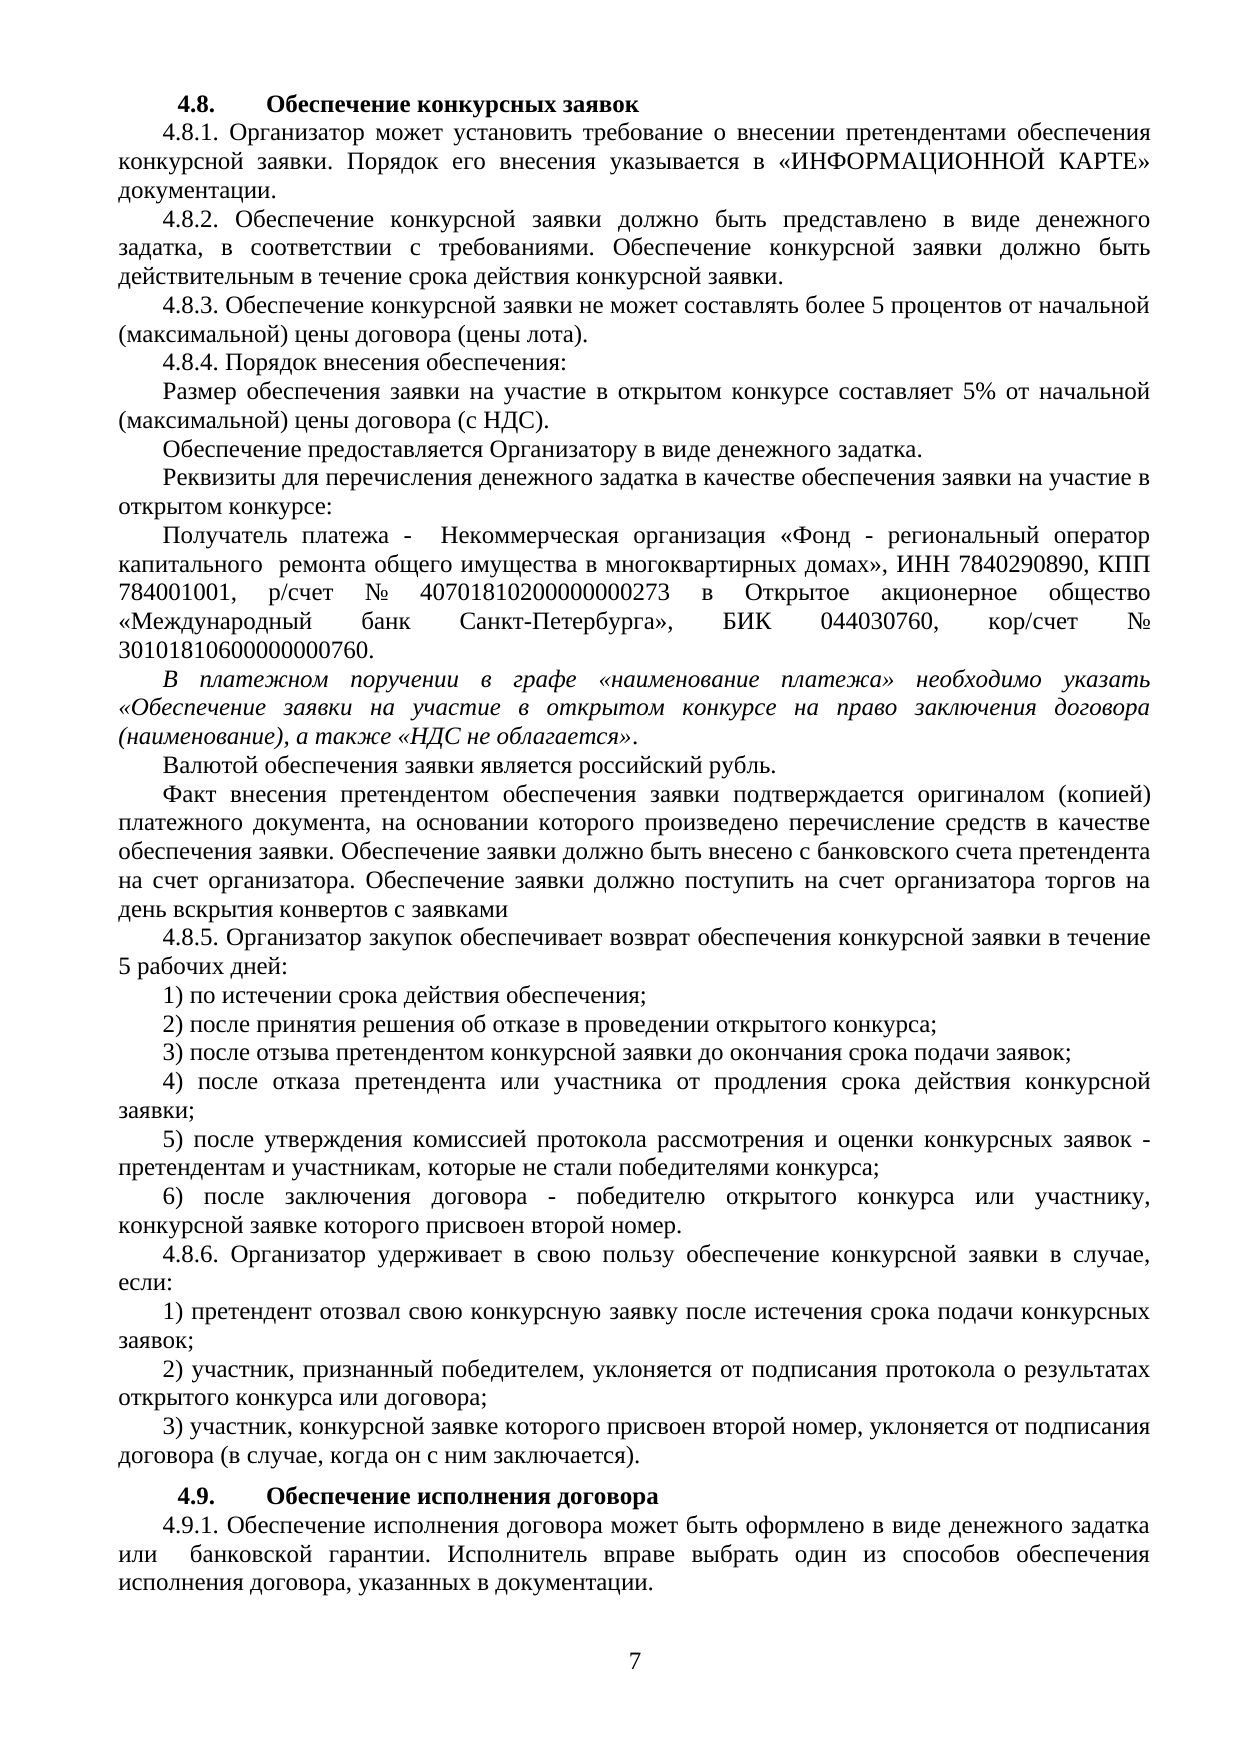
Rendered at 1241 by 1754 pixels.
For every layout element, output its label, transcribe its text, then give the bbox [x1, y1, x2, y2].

text 4.8.6. Организатор удерживает в свою пользу обеспечение конкурсной заявки в случае, если: [118, 1239, 1152, 1296]
text Валютой обеспечения заявки является российский рубль. [118, 750, 1152, 779]
text 4.8.1. Организатор может установить требование о внесении претендентами обеспечения конкурсной заявки. Порядок его внесения указывается в «ИНФОРМАЦИОННОЙ КАРТЕ» документации. [118, 117, 1152, 204]
text 4.8.5. Организатор закупок обеспечивает возврат обеспечения конкурсной заявки в течение 5 рабочих дней: [118, 922, 1152, 980]
text Обеспечение предоставляется Организатору в виде денежного задатка. [118, 434, 1152, 462]
text Реквизиты для перечисления денежного задатка в качестве обеспечения заявки на участие в открытом конкурсе: [118, 462, 1152, 520]
text Получатель платежа - Некоммерческая организация «Фонд - региональный оператор капитального ремонта общего имущества в многоквартирных домах», ИНН 7840290890, КПП 784001001, р/счет № 40701810200000000273 в Открытое акционерное общество «Международный банк Санкт-Петербурга», БИК 044030760, кор/счет № 30101810600000000760. [118, 520, 1152, 664]
text 4.8.3. Обеспечение конкурсной заявки не может составлять более 5 процентов от начальной (максимальной) цены договора (цены лота). [118, 290, 1152, 347]
text 2) участник, признанный победителем, уклоняется от подписания протокола о результатах открытого конкурса или договора; [118, 1354, 1152, 1411]
text Размер обеспечения заявки на участие в открытом конкурсе составляет 5% от начальной (максимальной) цены договора (с НДС). [118, 376, 1152, 434]
subtitle Обеспечение исполнения договора [118, 1481, 1152, 1510]
text 4) после отказа претендента или участника от продления срока действия конкурсной заявки; [118, 1066, 1152, 1124]
text 1) по истечении срока действия обеспечения; [118, 980, 1152, 1009]
text 4.9.1. Обеспечение исполнения договора может быть оформлено в виде денежного задатка или банковской гарантии. Исполнитель вправе выбрать один из способов обеспечения исполнения договора, указанных в документации. [118, 1510, 1152, 1596]
text Факт внесения претендентом обеспечения заявки подтверждается оригиналом (копией) платежного документа, на основании которого произведено перечисление средств в качестве обеспечения заявки. Обеспечение заявки должно быть внесено с банковского счета претендента на счет организатора. Обеспечение заявки должно поступить на счет организатора торгов на день вскрытия конвертов с заявками [118, 779, 1152, 922]
text В платежном поручении в графе «наименование платежа» необходимо указать «Обеспечение заявки на участие в открытом конкурсе на право заключения договора (наименование), а также «НДС не облагается». [118, 664, 1152, 750]
text 5) после утверждения комиссией протокола рассмотрения и оценки конкурсных заявок - претендентам и участникам, которые не стали победителями конкурса; [118, 1124, 1152, 1181]
text 1) претендент отозвал свою конкурсную заявку после истечения срока подачи конкурсных заявок; [118, 1296, 1152, 1354]
text 4.8.2. Обеспечение конкурсной заявки должно быть представлено в виде денежного задатка, в соответствии с требованиями. Обеспечение конкурсной заявки должно быть действительным в течение срока действия конкурсной заявки. [118, 204, 1152, 290]
text 3) участник, конкурсной заявке которого присвоен второй номер, уклоняется от подписания договора (в случае, когда он с ним заключается). [118, 1411, 1152, 1469]
text 3) после отзыва претендентом конкурсной заявки до окончания срока подачи заявок; [118, 1037, 1152, 1066]
text 4.8.4. Порядок внесения обеспечения: [118, 347, 1152, 376]
text 6) после заключения договора - победителю открытого конкурса или участнику, конкурсной заявке которого присвоен второй номер. [118, 1181, 1152, 1239]
subtitle Обеспечение конкурсных заявок [118, 89, 1152, 117]
text 2) после принятия решения об отказе в проведении открытого конкурса; [118, 1009, 1152, 1037]
